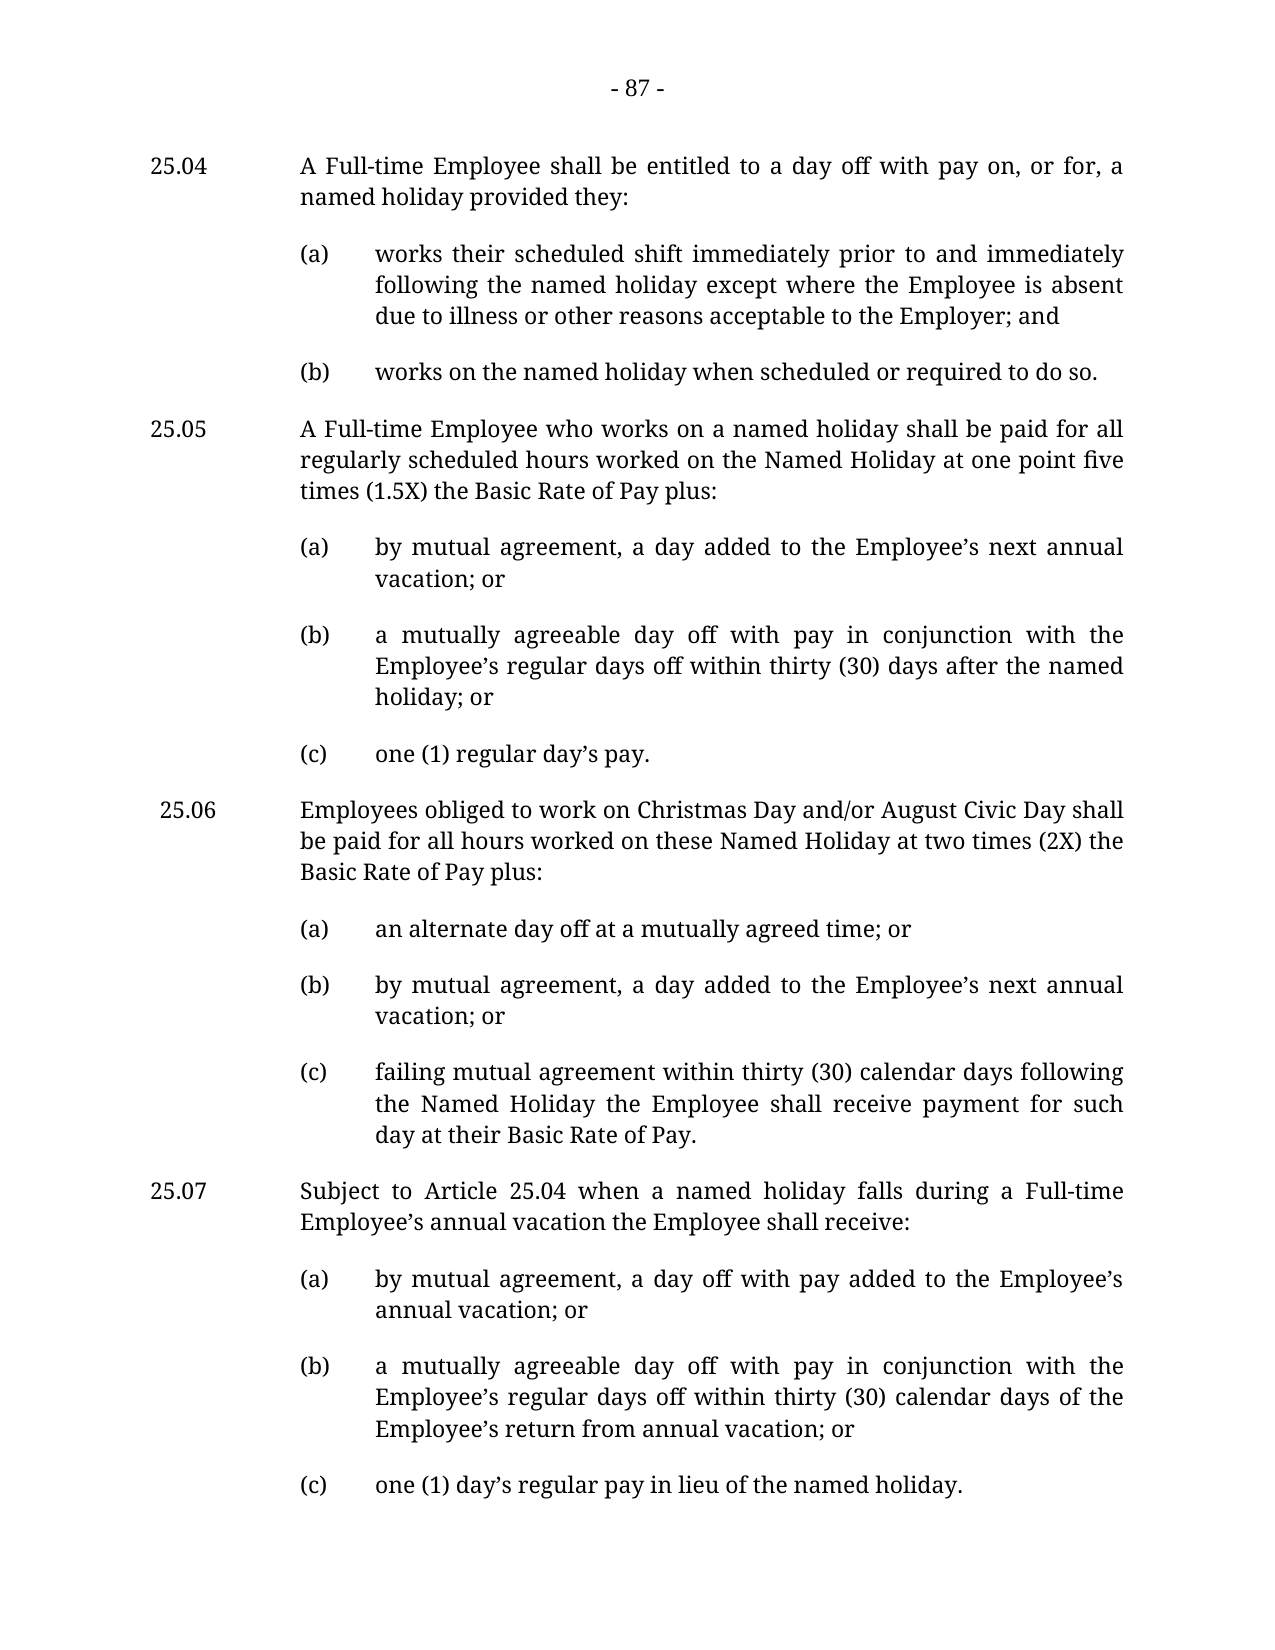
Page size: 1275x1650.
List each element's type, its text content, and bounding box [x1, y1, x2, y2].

text 25.05 A Full-time Employee who works on a named holiday shall be paid for all regularly scheduled hours worked on the Named Holiday at one point five times (1.5X) the Basic Rate of Pay plus: [150, 412, 1125, 506]
text 25.06 Employees obliged to work on Christmas Day and/or August Civic Day shall be paid for all hours worked on these Named Holiday at two times (2X) the Basic Rate of Pay plus: [159, 794, 1125, 887]
text (b) a mutually agreeable day off with pay in conjunction with the Employee’s regular days off within thirty (30) days after the named holiday; or [300, 619, 1125, 712]
text (a) by mutual agreement, a day added to the Employee’s next annual vacation; or [300, 531, 1125, 594]
text 25.07 Subject to Article 25.04 when a named holiday falls during a Full-time Employee’s annual vacation the Employee shall receive: [150, 1175, 1125, 1237]
text 25.04 A Full-time Employee shall be entitled to a day off with pay on, or for, a named holiday provided they: [150, 150, 1125, 212]
text (c) one (1) regular day’s pay. [300, 737, 1125, 769]
text (a) by mutual agreement, a day off with pay added to the Employee’s annual vacation; or [300, 1262, 1125, 1325]
text (c) failing mutual agreement within thirty (30) calendar days following the Named Holiday the Employee shall receive payment for such day at their Basic Rate of Pay. [300, 1056, 1125, 1150]
text (a) an alternate day off at a mutually agreed time; or [300, 912, 1125, 944]
text (b) a mutually agreeable day off with pay in conjunction with the Employee’s regular days off within thirty (30) calendar days of the Employee’s return from annual vacation; or [300, 1350, 1125, 1444]
text (b) works on the named holiday when scheduled or required to do so. [300, 356, 1125, 387]
text (b) by mutual agreement, a day added to the Employee’s next annual vacation; or [300, 969, 1125, 1031]
text (a) works their scheduled shift immediately prior to and immediately following the named holiday except where the Employee is absent due to illness or other reasons acceptable to the Employer; and [300, 237, 1125, 331]
text (c) one (1) day’s regular pay in lieu of the named holiday. [300, 1469, 1125, 1500]
